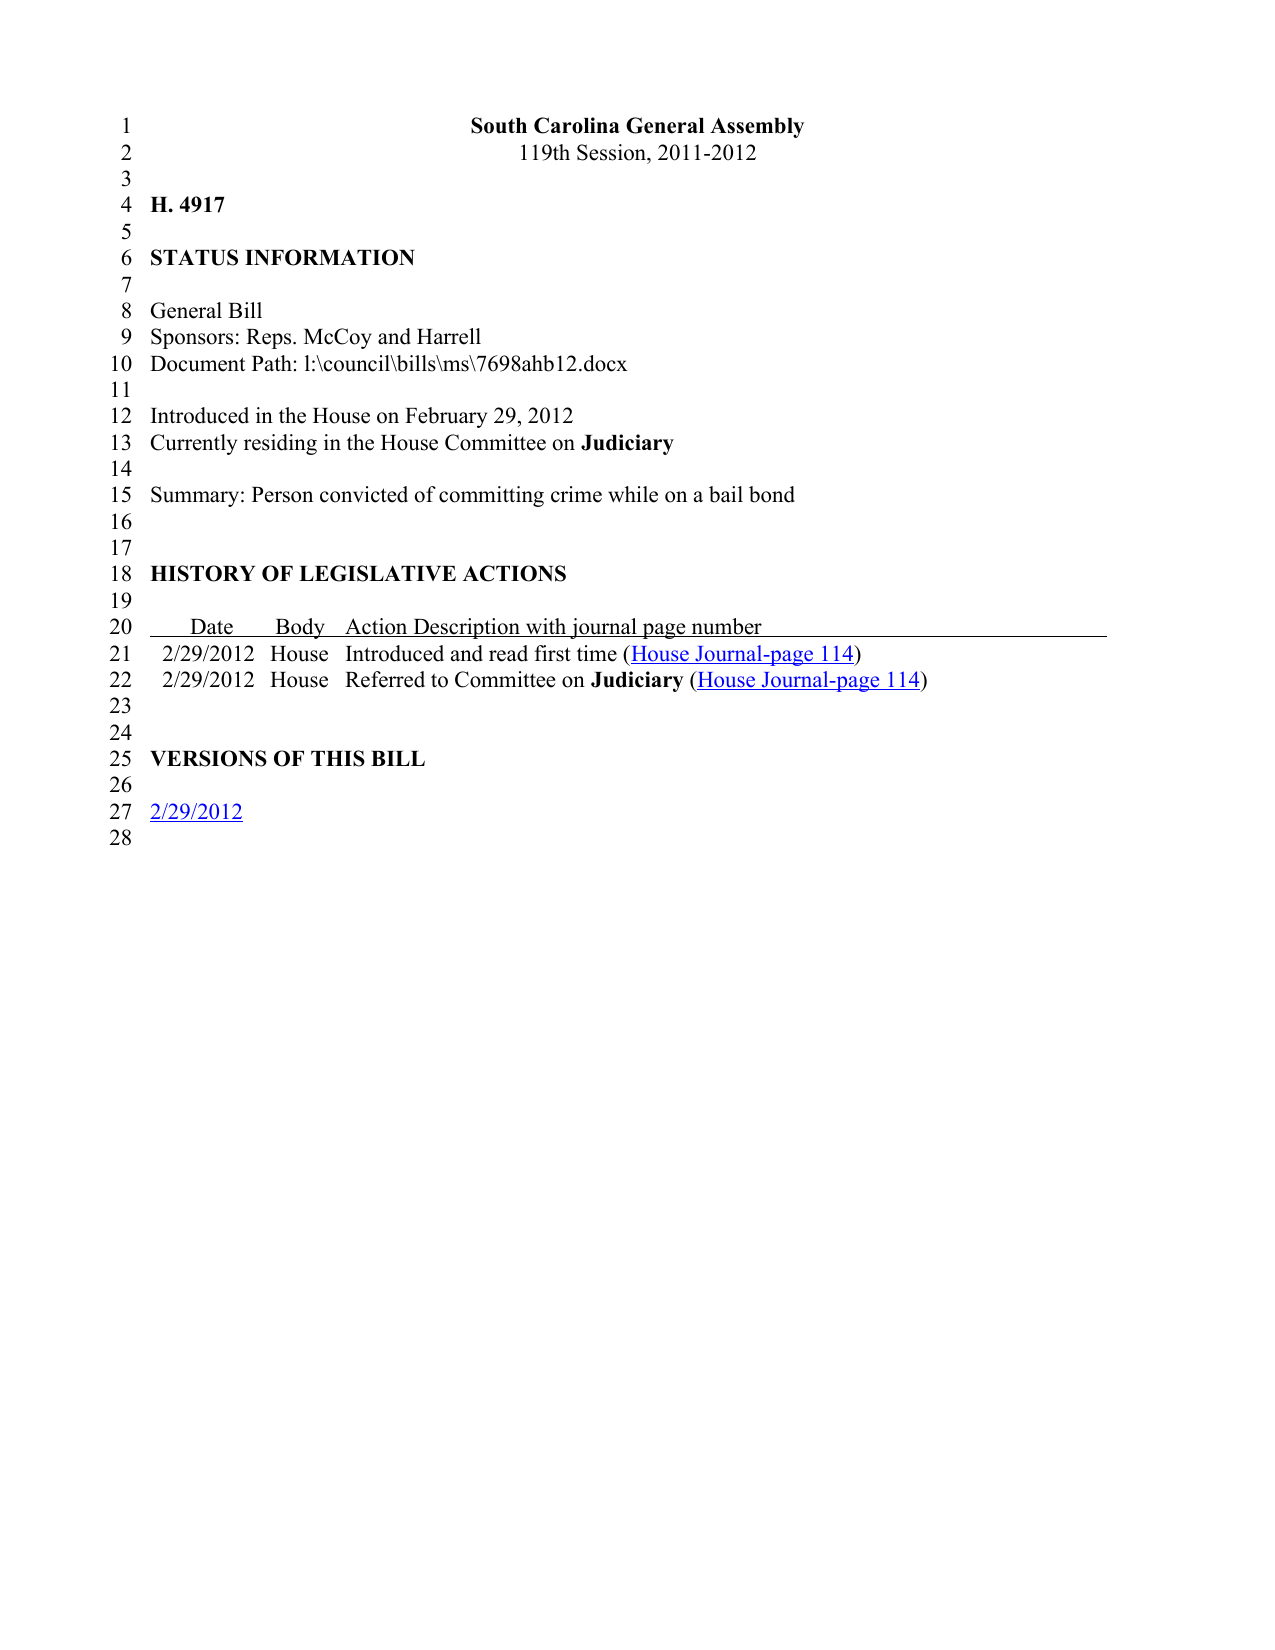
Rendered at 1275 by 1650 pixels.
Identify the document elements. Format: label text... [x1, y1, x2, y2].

text Sponsors: Reps. McCoy and Harrell [150, 323, 1125, 350]
text 2/29/2012 [150, 798, 1125, 824]
text Document Path: l:\council\bills\ms\7698ahb12.docx [150, 350, 1125, 376]
text 2/29/2012 House Introduced and read first time (House Journal-page 114) [150, 639, 1125, 666]
text 119th Session, 2011-2012 [150, 139, 1125, 165]
text 2/29/2012 House Referred to Committee on Judiciary (House Journal-page 114) [150, 666, 1125, 692]
text General Bill [150, 297, 1125, 323]
text Summary: Person convicted of committing crime while on a bail bond [150, 481, 1125, 508]
text South Carolina General Assembly [150, 112, 1125, 139]
text STATUS INFORMATION [150, 244, 1125, 271]
text Currently residing in the House Committee on Judiciary [150, 429, 1125, 455]
text HISTORY OF LEGISLATIVE ACTIONS [150, 561, 1125, 587]
text Introduced in the House on February 29, 2012 [150, 402, 1125, 429]
text H. 4917 [150, 192, 1125, 218]
text Date Body Action Description with journal page number [150, 613, 1125, 639]
text VERSIONS OF THIS BILL [150, 745, 1125, 771]
